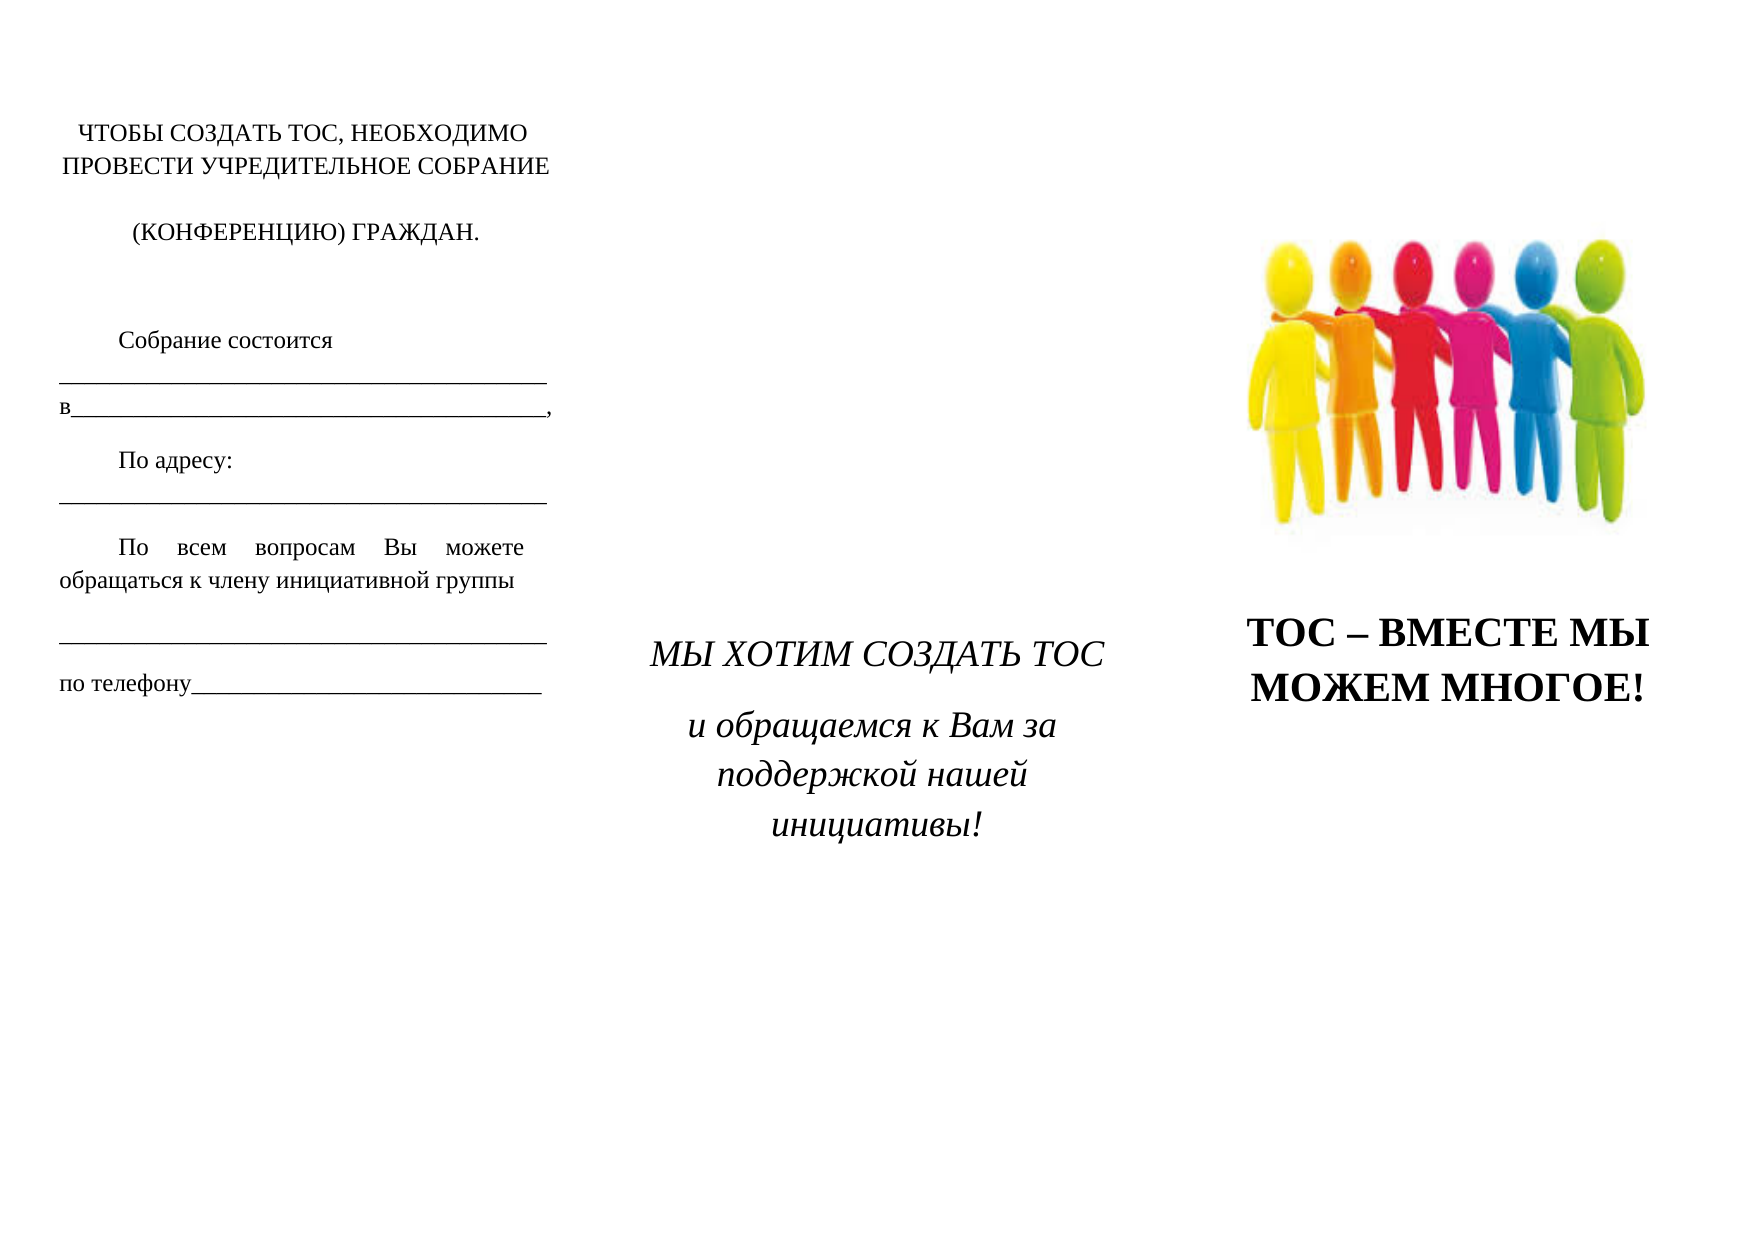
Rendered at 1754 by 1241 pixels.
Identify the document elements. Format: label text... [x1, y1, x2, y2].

text Собрание состоится _______________________________________ в______________________________________, [59, 325, 553, 420]
text МЫ ХОТИМ СОЗДАТЬ ТОС [630, 632, 1124, 675]
text ТОС – ВМЕСТЕ МЫ МОЖЕМ МНОГОЕ! [1201, 607, 1695, 710]
text и обращаемся к Вам за поддержкой нашей инициативы! [630, 702, 1124, 844]
text ЧТОБЫ СОЗДАТЬ ТОС, НЕОБХОДИМО ПРОВЕСТИ УЧРЕДИТЕЛЬНОЕ СОБРАНИЕ (КОНФЕРЕНЦИЮ) ГРАЖДАН. [59, 118, 553, 246]
text по телефону____________________________ [59, 668, 553, 697]
text По всем вопросам Вы можете обращаться к члену инициативной группы [59, 532, 553, 593]
picture [1220, 172, 1676, 583]
text _______________________________________ [59, 618, 553, 647]
text По адресу: _______________________________________ [59, 445, 553, 507]
